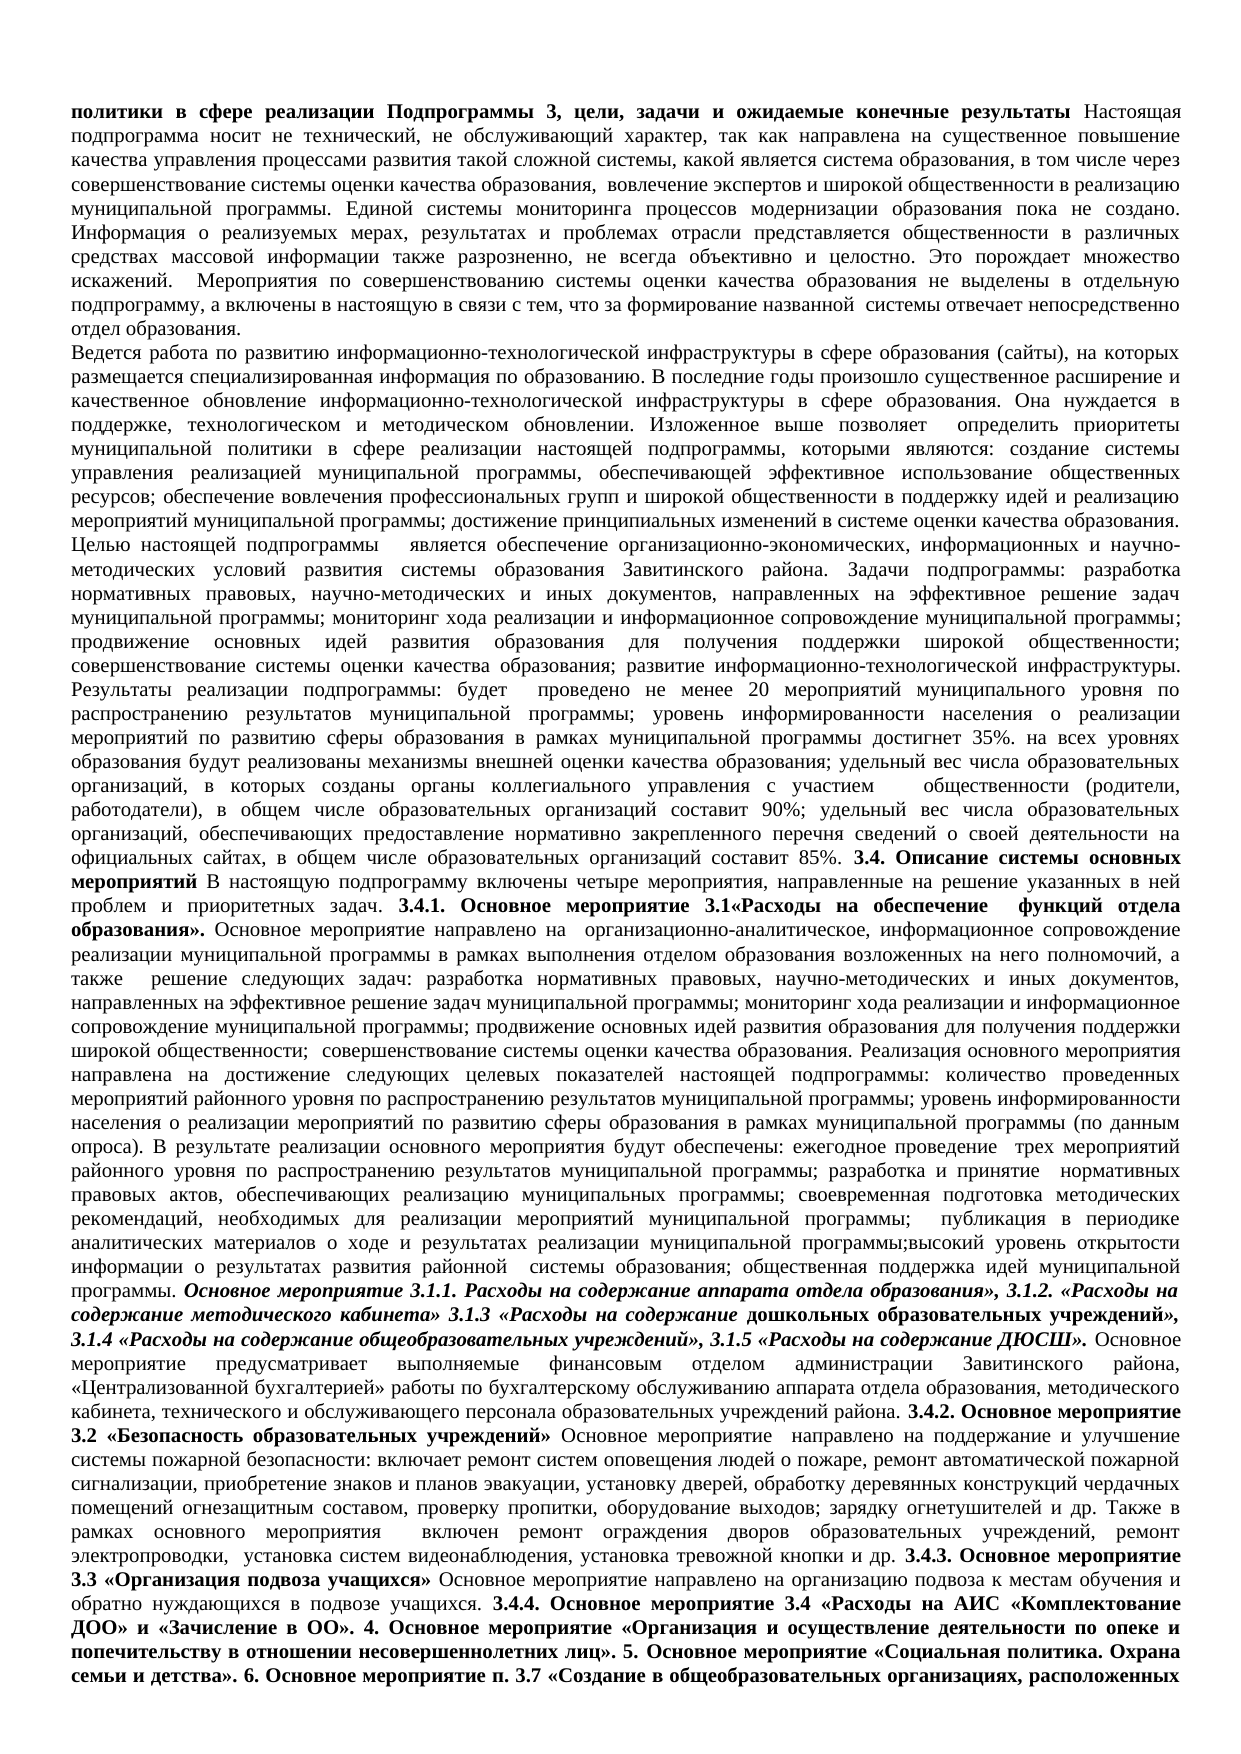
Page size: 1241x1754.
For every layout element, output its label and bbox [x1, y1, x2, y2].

text [71, 99, 1181, 340]
text [71, 340, 1181, 1687]
